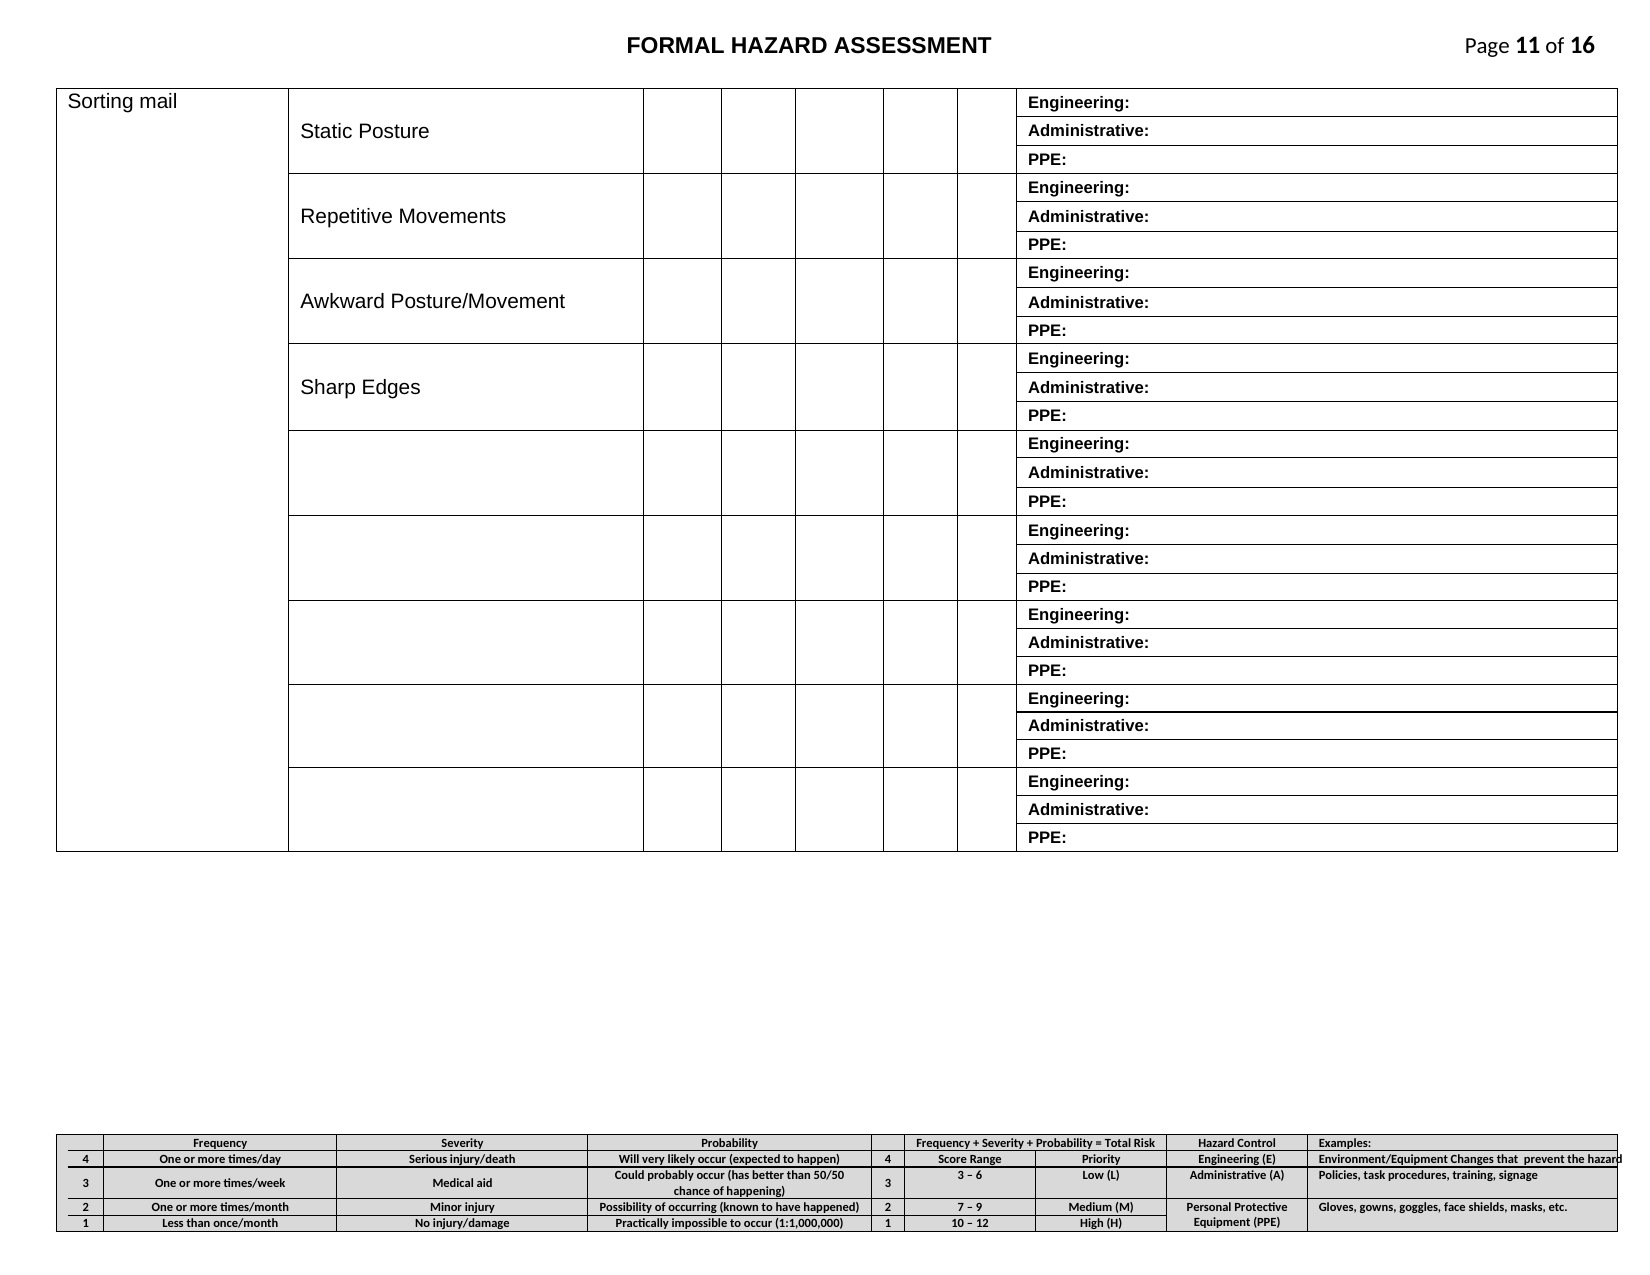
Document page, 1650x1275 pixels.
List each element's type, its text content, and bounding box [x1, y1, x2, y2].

table_cell Engineering: [1017, 601, 1617, 628]
table_cell [884, 768, 957, 851]
table_cell Engineering: [1017, 174, 1617, 201]
table_cell Engineering: [1017, 431, 1617, 457]
table_cell Administrative: [1017, 545, 1617, 572]
table_cell [722, 768, 795, 851]
table_cell [958, 768, 1016, 851]
table_cell PPE: [1017, 740, 1617, 767]
table_cell [884, 174, 957, 258]
table_cell Administrative: [1017, 458, 1617, 487]
table_cell [722, 344, 795, 429]
table_cell [644, 431, 721, 515]
table_cell Administrative: [1017, 202, 1617, 231]
table_cell [958, 685, 1016, 767]
table_cell [722, 174, 795, 258]
table_cell [722, 431, 795, 515]
table_cell [884, 344, 957, 429]
table_cell Engineering: [1017, 768, 1617, 795]
table_cell [884, 259, 957, 343]
table_cell [958, 431, 1016, 515]
table_cell [289, 516, 643, 600]
table_cell PPE: [1017, 317, 1617, 343]
table_cell [796, 344, 883, 429]
table_cell [884, 431, 957, 515]
table_cell [722, 259, 795, 343]
table_cell Administrative: [1017, 713, 1617, 739]
table_cell [644, 601, 721, 684]
table_cell [884, 685, 957, 767]
table_cell [958, 601, 1016, 684]
table_cell PPE: [1017, 488, 1617, 515]
table_cell [644, 174, 721, 258]
table_cell [796, 174, 883, 258]
table_cell [289, 431, 643, 515]
table_cell Administrative: [1017, 117, 1617, 144]
table_cell [644, 768, 721, 851]
table_cell PPE: [1017, 232, 1617, 258]
table_cell [958, 89, 1016, 173]
table_cell Repetitive Movements [289, 174, 643, 258]
table_cell [644, 516, 721, 600]
table_cell [958, 344, 1016, 429]
table_cell Administrative: [1017, 796, 1617, 823]
table_cell [796, 259, 883, 343]
table_cell [884, 516, 957, 600]
table_cell [958, 516, 1016, 600]
table_cell Awkward Posture/Movement [289, 259, 643, 343]
table_cell Sharp Edges [289, 344, 643, 429]
table_cell [884, 89, 957, 173]
table_cell [644, 685, 721, 767]
table_cell Administrative: [1017, 629, 1617, 656]
table_cell [722, 601, 795, 684]
table_cell Engineering: [1017, 344, 1617, 372]
table_cell Engineering: [1017, 685, 1617, 711]
table_cell [796, 768, 883, 851]
table_cell Engineering: [1017, 89, 1617, 116]
table_cell Static Posture [289, 89, 643, 173]
table_cell PPE: [1017, 146, 1617, 173]
table_cell PPE: [1017, 824, 1617, 851]
table_cell Engineering: [1017, 516, 1617, 544]
table_cell [722, 89, 795, 173]
table_cell [796, 89, 883, 173]
table_cell [958, 259, 1016, 343]
table_cell Administrative: [1017, 373, 1617, 401]
table_cell [722, 516, 795, 600]
table_cell [796, 601, 883, 684]
table_cell Engineering: [1017, 259, 1617, 287]
table_cell [796, 516, 883, 600]
table_cell [644, 89, 721, 173]
table_cell PPE: [1017, 657, 1617, 684]
table_cell PPE: [1017, 574, 1617, 600]
table_cell [289, 768, 643, 851]
table_cell [958, 174, 1016, 258]
table_cell [796, 685, 883, 767]
table_cell PPE: [1017, 402, 1617, 429]
table_cell Administrative: [1017, 288, 1617, 316]
table_cell [644, 344, 721, 429]
table_cell Sorting mail [57, 89, 288, 851]
table_cell [884, 601, 957, 684]
table_cell [289, 685, 643, 767]
table_cell [289, 601, 643, 684]
table_cell [644, 259, 721, 343]
table_cell [796, 431, 883, 515]
table_cell [722, 685, 795, 767]
